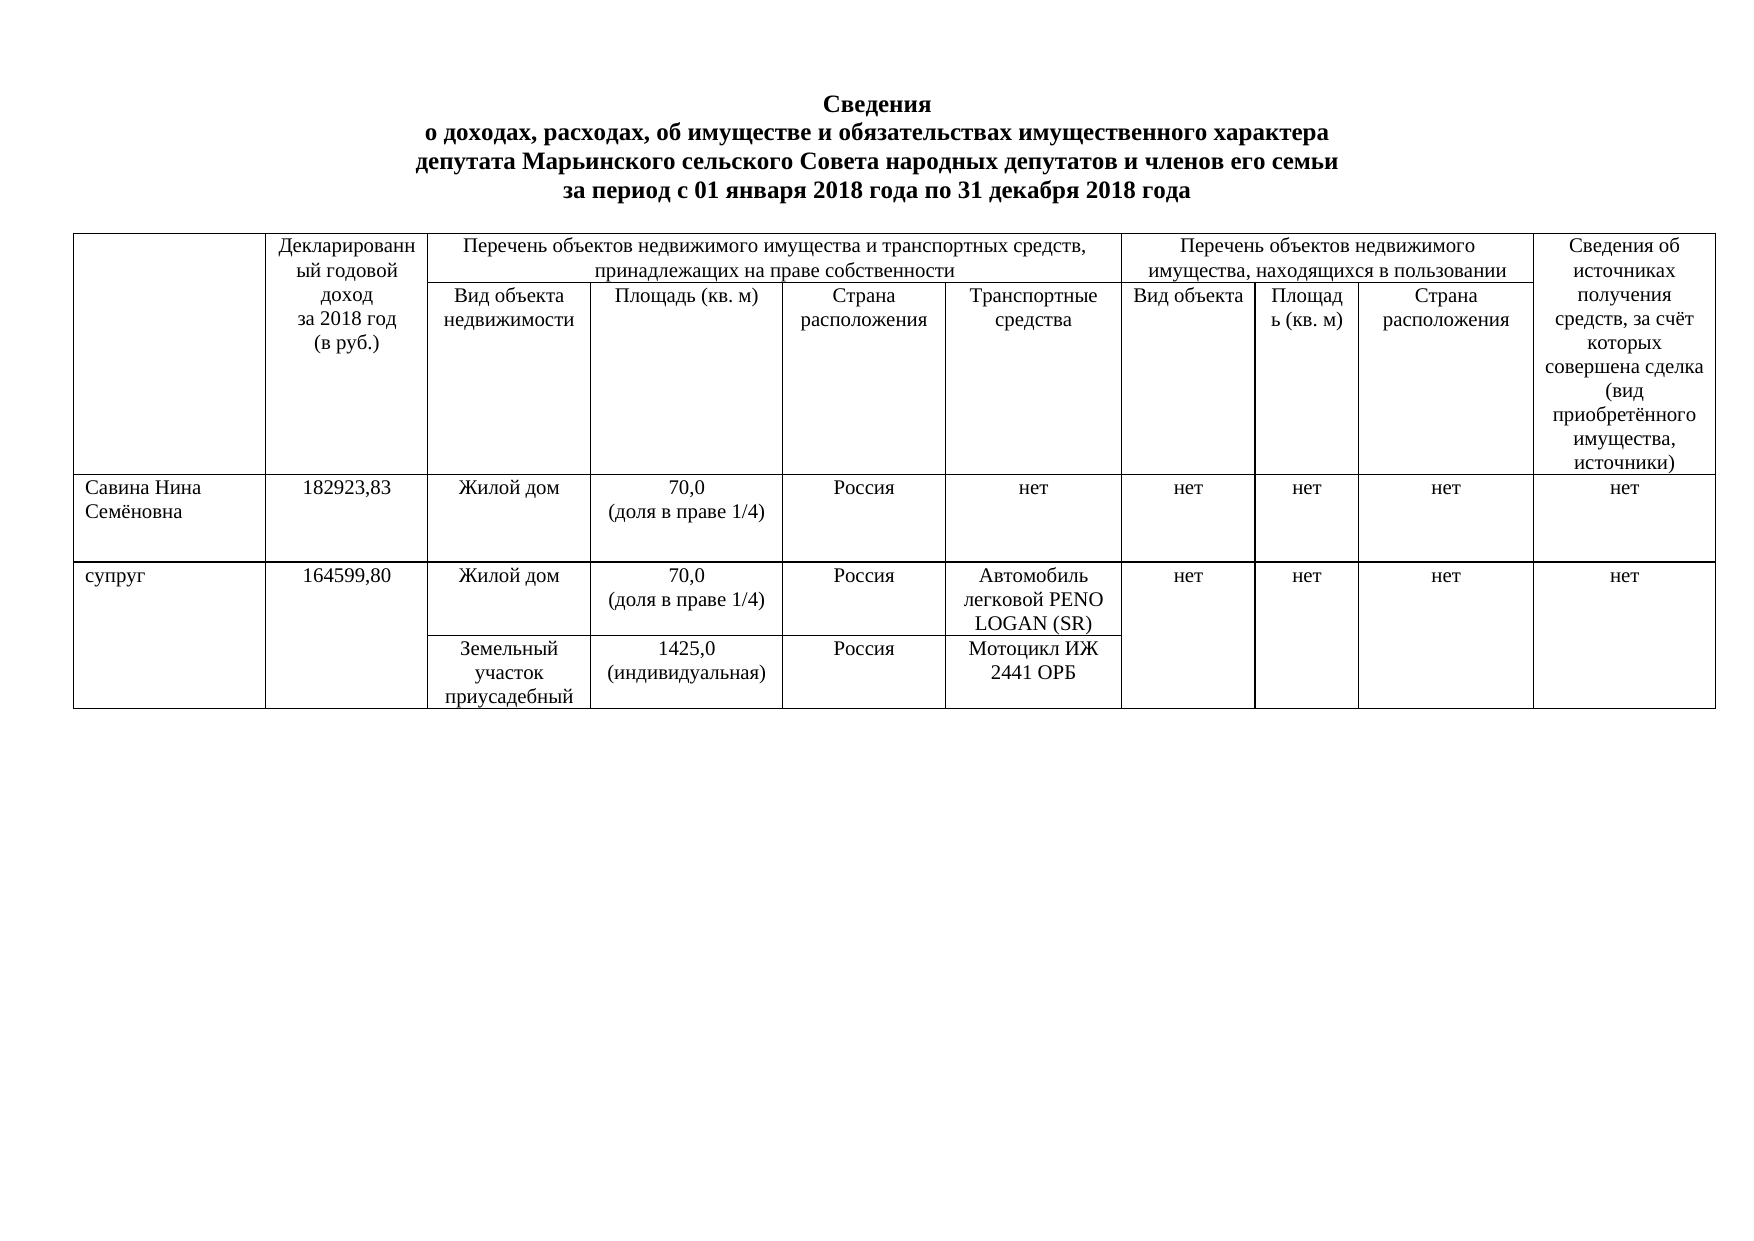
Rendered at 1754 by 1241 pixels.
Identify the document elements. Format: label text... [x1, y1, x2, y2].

table_header Декларированный годовой доход за 2018 год (в руб.) [266, 234, 427, 474]
text Сведения [118, 89, 1636, 117]
table_cell Площадь (кв. м) [1256, 283, 1358, 474]
table_cell Страна расположения [783, 283, 945, 474]
table_cell 70,0 (доля в праве 1/4) [591, 475, 782, 561]
table_cell Вид объекта недвижимости [428, 283, 590, 474]
table_header [74, 234, 265, 474]
table_cell Россия [783, 563, 945, 635]
table_cell нет [1122, 475, 1254, 561]
table_cell Мотоцикл ИЖ 2441 ОРБ [946, 636, 1121, 708]
table_cell Площадь (кв. м) [591, 283, 782, 474]
table_cell супруг [74, 563, 265, 708]
table_cell нет [1534, 563, 1715, 708]
table_cell Жилой дом [428, 475, 590, 561]
table_cell 1425,0 (индивидуальная) [591, 636, 782, 708]
table_cell Транспортные средства [946, 283, 1121, 474]
table_cell Вид объекта [1122, 283, 1254, 474]
table_cell нет [1534, 475, 1715, 561]
text за период с 01 января 2018 года по 31 декабря 2018 года [118, 175, 1636, 204]
table_cell нет [1256, 563, 1358, 708]
table_cell Земельный участок приусадебный [428, 636, 590, 708]
table_cell нет [1359, 475, 1533, 561]
text о доходах, расходах, об имуществе и обязательствах имущественного характера [118, 117, 1636, 146]
text депутата Марьинского сельского Совета народных депутатов и членов его семьи [118, 146, 1636, 175]
table_cell 182923,83 [266, 475, 427, 561]
table_cell нет [1359, 563, 1533, 708]
table_cell Россия [783, 475, 945, 561]
table_cell Россия [783, 636, 945, 708]
table_cell 164599,80 [266, 563, 427, 708]
table_header Перечень объектов недвижимого имущества, находящихся в пользовании [1122, 234, 1533, 282]
table_cell нет [946, 475, 1121, 561]
table_header Перечень объектов недвижимого имущества и транспортных средств, принадлежащих на праве собственности [428, 234, 1121, 282]
table_cell 70,0 (доля в праве 1/4) [591, 563, 782, 635]
table_cell Страна расположения [1359, 283, 1533, 474]
table_cell Савина Нина Семёновна [74, 475, 265, 561]
table_cell нет [1122, 563, 1254, 708]
table_cell Автомобиль легковой PENO LOGAN (SR) [946, 563, 1121, 635]
table_cell Жилой дом [428, 563, 590, 635]
table_header Сведения об источниках получения средств, за счёт которых совершена сделка (вид приобретённого имущества, источники) [1534, 234, 1715, 474]
table_cell нет [1256, 475, 1358, 561]
